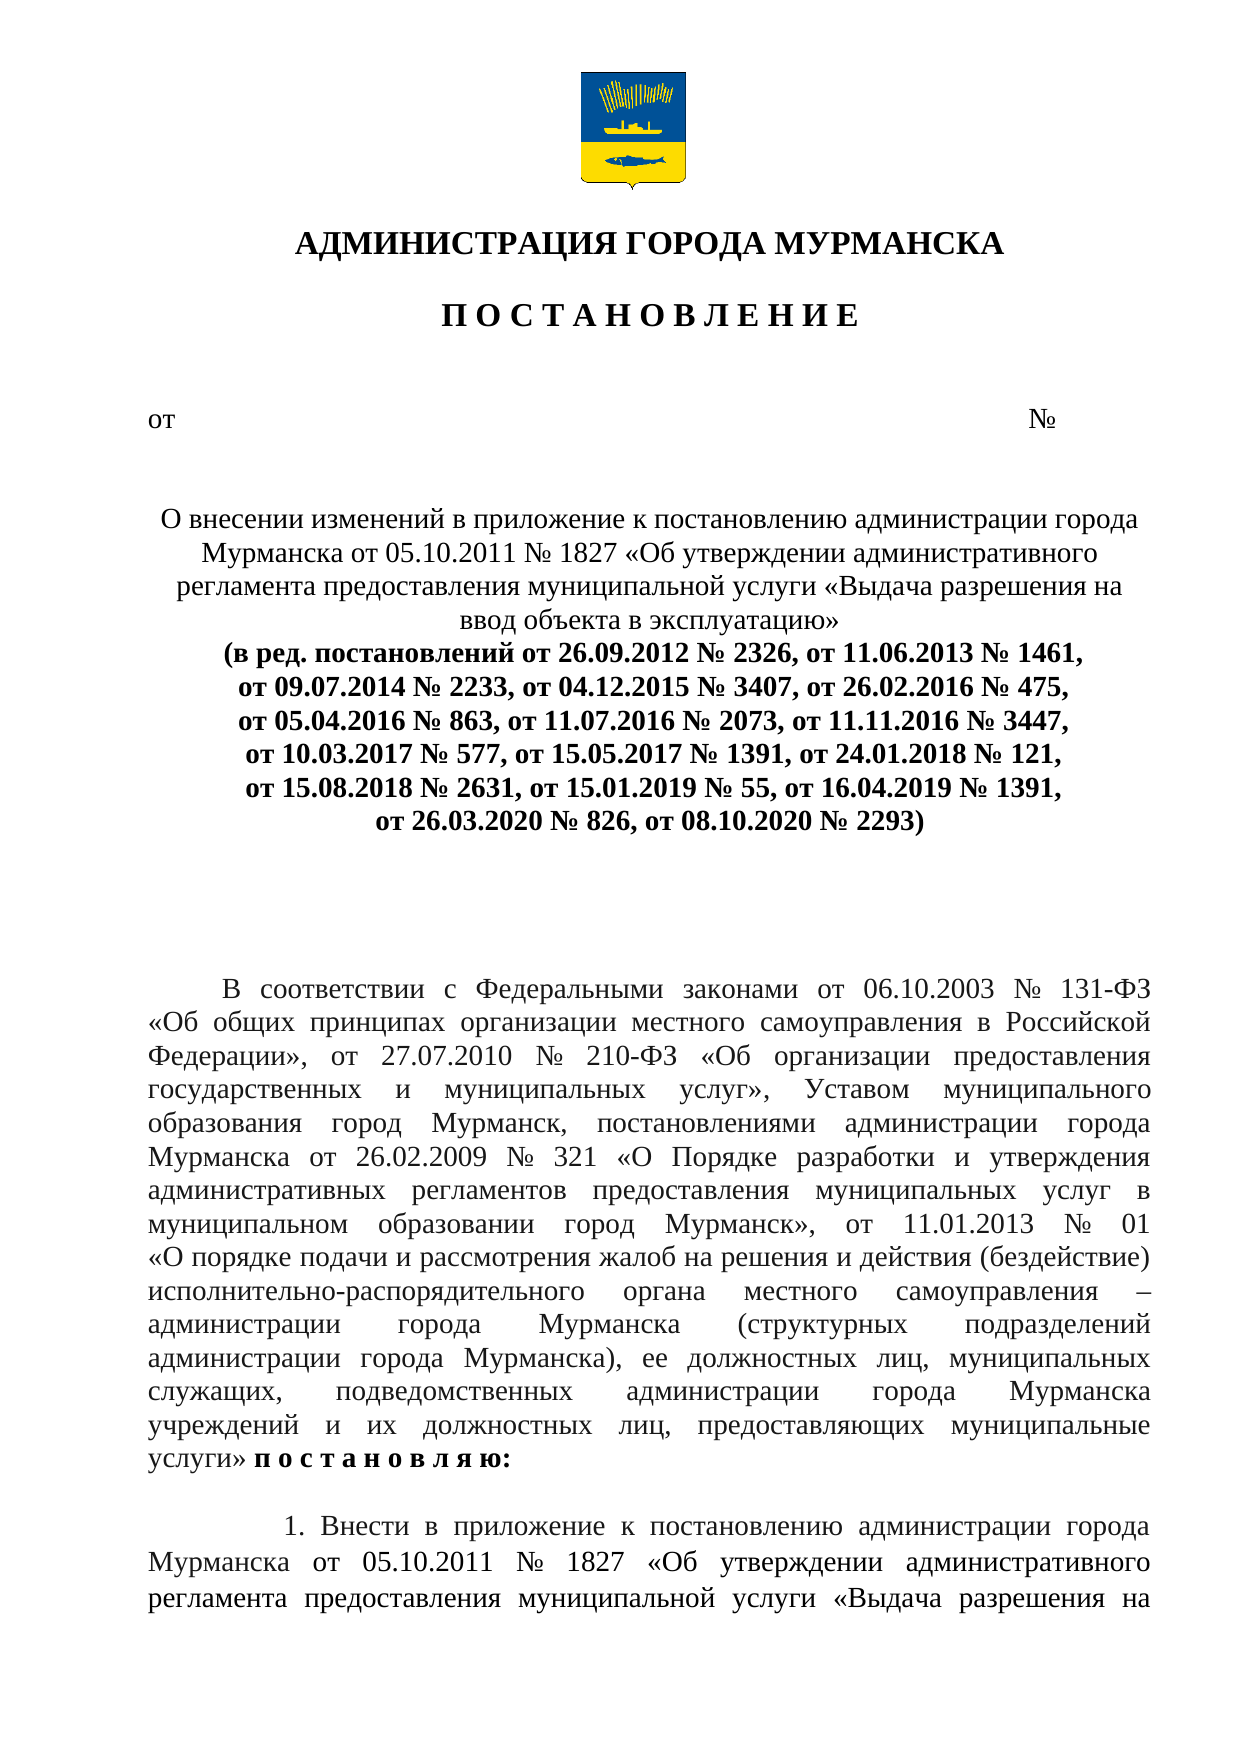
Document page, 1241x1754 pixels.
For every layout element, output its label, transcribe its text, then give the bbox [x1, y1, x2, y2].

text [148, 1508, 1152, 1613]
text от № [148, 401, 1152, 434]
picture [581, 72, 686, 190]
text В соответствии с Федеральными законами от 06.10.2003 № 131-ФЗ «Об общих принципах организации местного самоуправления в Российской Федерации», от 27.07.2010 № 210-ФЗ «Об организации предоставления государственных и муниципальных услуг», Уставом муниципального образования город Мурманск, постановлениями администрации города Мурманска от 26.02.2009 № 321 «О Порядке разработки и утверждения административных регламентов предоставления муниципальных услуг в муниципальном образовании город Мурманск», от 11.01.2013 № 01 «О порядке подачи и рассмотрения жалоб на решения и действия (бездействие) исполнительно-распорядительного органа местного самоуправления – администрации города Мурманска (структурных подразделений администрации города Мурманска), ее должностных лиц, муниципальных служащих, подведомственных администрации города Мурманска учреждений и их должностных лиц, предоставляющих муниципальные услуги» п о с т а н о в л я ю: [148, 971, 1152, 1474]
text П О С Т А Н О В Л Е Н И Е [148, 295, 1152, 334]
text АДМИНИСТРАЦИЯ ГОРОДА МУРМАНСКА [148, 223, 1152, 262]
